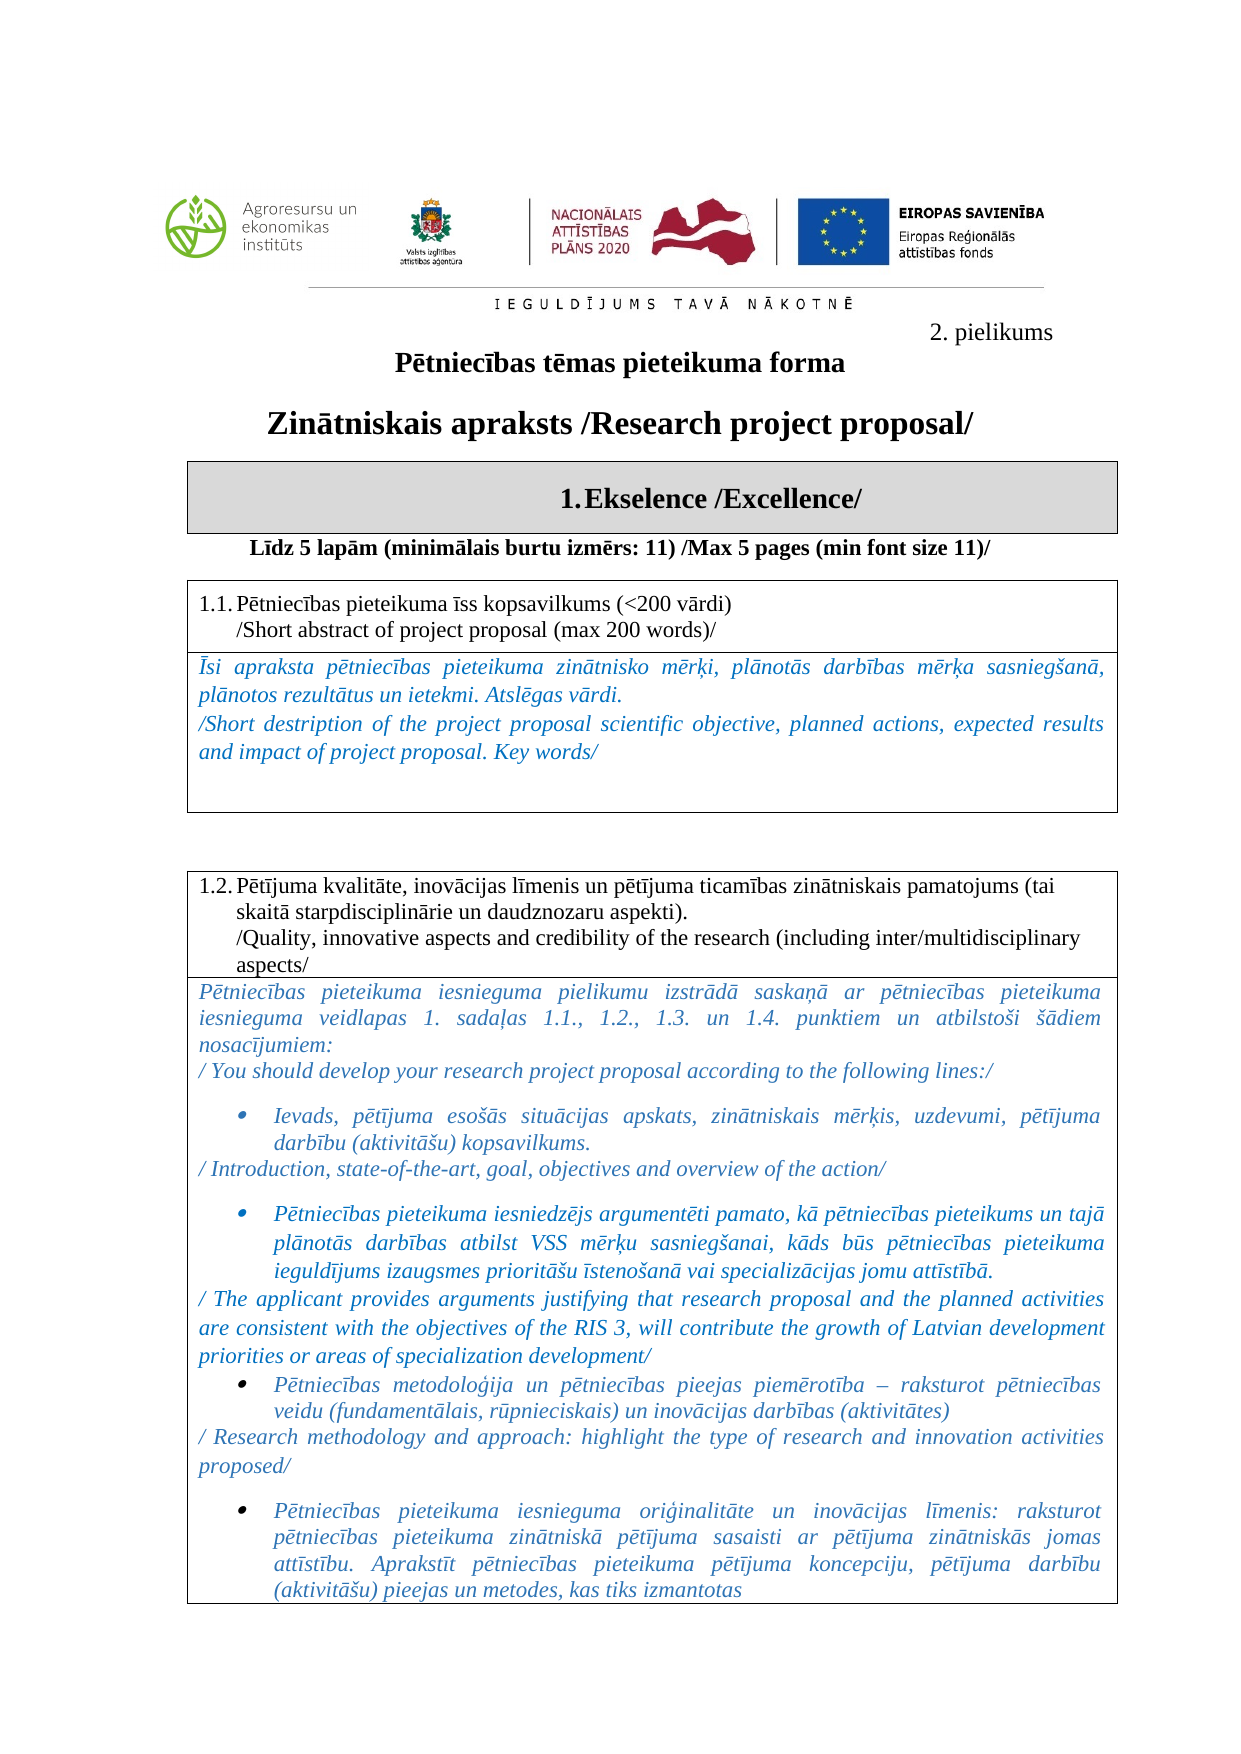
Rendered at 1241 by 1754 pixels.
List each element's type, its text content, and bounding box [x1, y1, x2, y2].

text 2. pielikums [187, 317, 1053, 346]
text Pētniecības tēmas pieteikuma forma [187, 346, 1053, 379]
picture [152, 150, 1054, 317]
text Zinātniskais apraksts /Research project proposal/ [187, 403, 1053, 441]
text Līdz 5 lapām (minimālais burtu izmērs: 11) /Max 5 pages (min font size 11)/ [187, 534, 1053, 561]
table_header Ekselence /Excellence/ [188, 462, 1117, 533]
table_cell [188, 978, 1117, 1602]
table_cell Īsi apraksta pētniecības pieteikuma zinātnisko mērķi, plānotās darbības mērķa sasniegšanā, plānotos rezultātus un ietekmi. Atslēgas vārdi. /Short destription of the project proposal scientific objective, planned actions, expected results and impact of project proposal. Key words/ [188, 653, 1117, 812]
table_header Pētniecības pieteikuma īss kopsavilkums (<200 vārdi) /Short abstract of project proposal (max 200 words)/ [188, 581, 1117, 652]
table_header Pētījuma kvalitāte, inovācijas līmenis un pētījuma ticamības zinātniskais pamatojums (tai skaitā starpdisciplinārie un daudznozaru aspekti). /Quality, innovative aspects and credibility of the research (including inter/multidisciplinary aspects/ [188, 872, 1117, 977]
